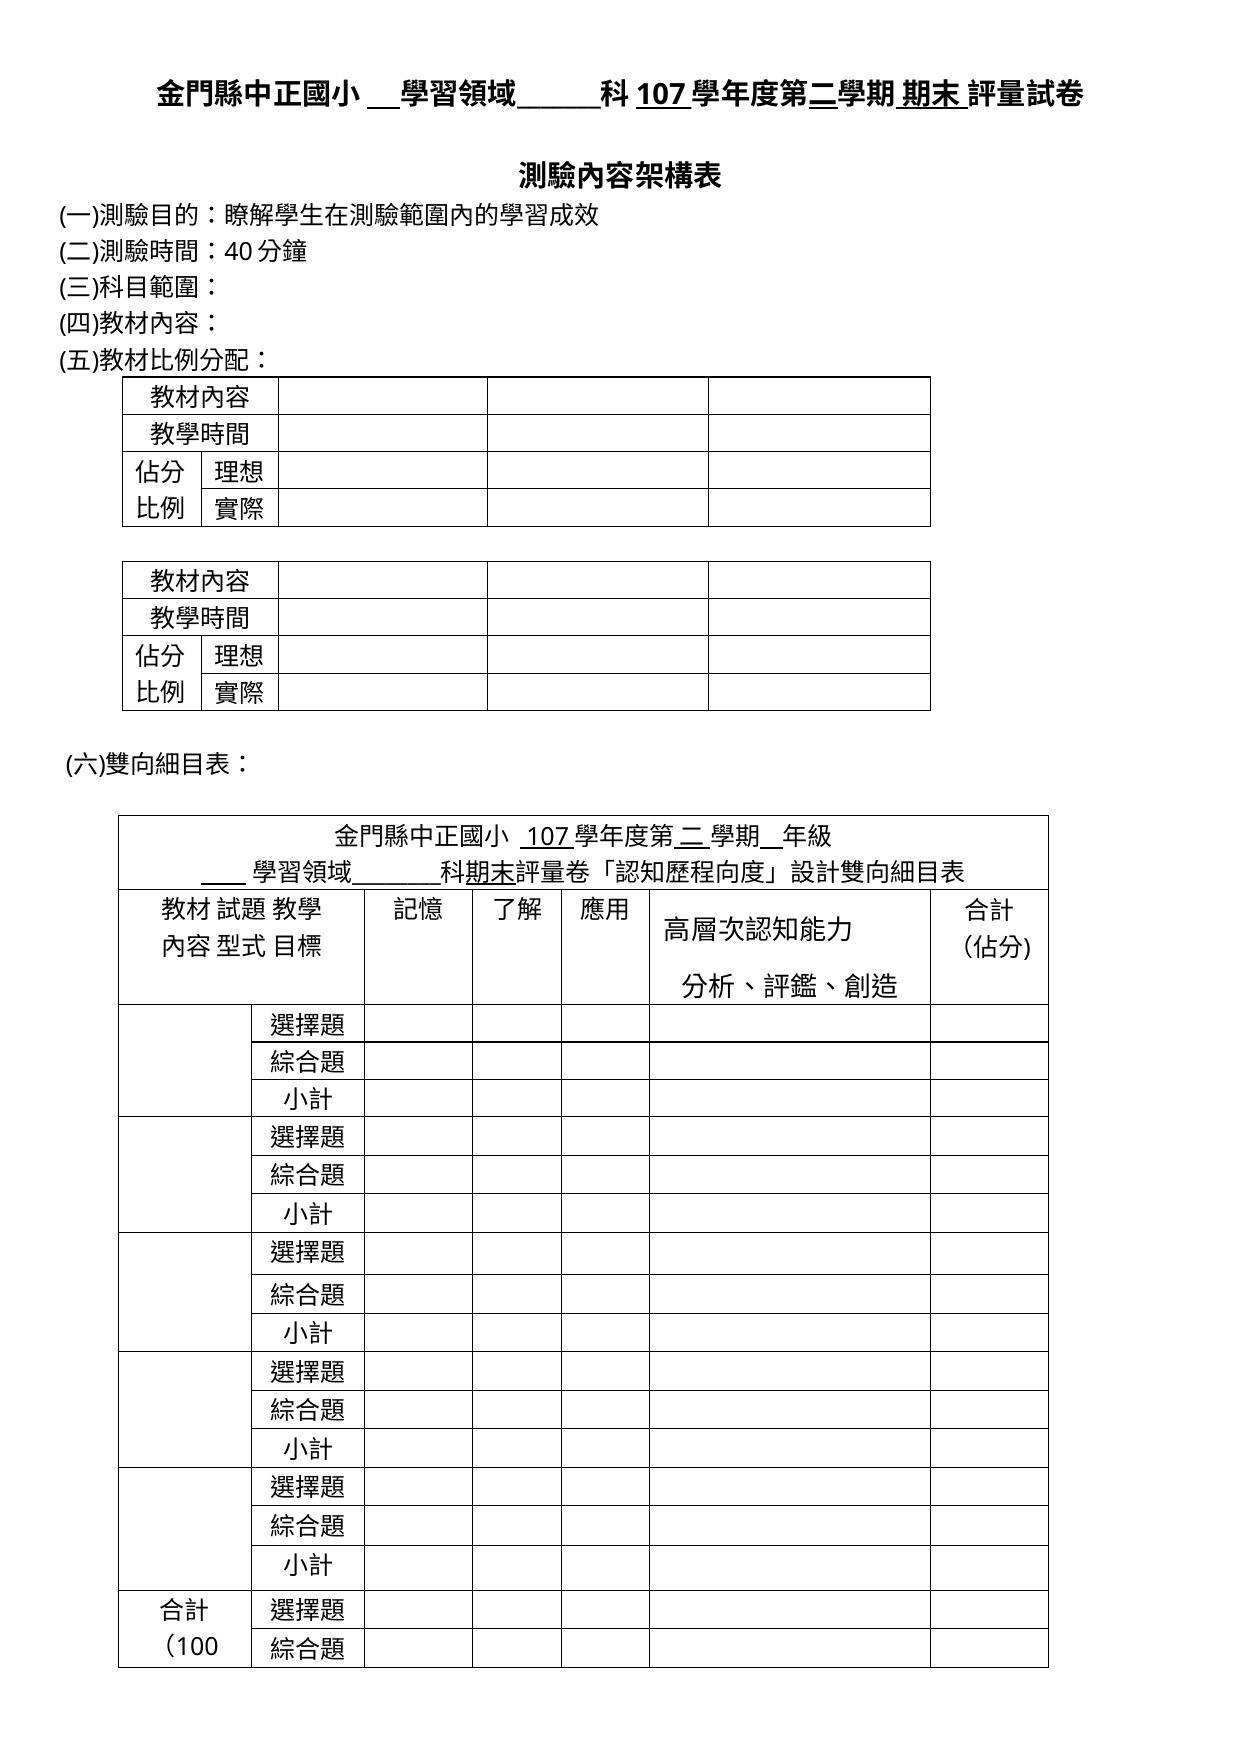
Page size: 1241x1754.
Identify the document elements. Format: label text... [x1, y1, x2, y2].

table_cell [709, 489, 930, 526]
text (一)測驗目的：瞭解學生在測驗範圍內的學習成效 [59, 195, 1181, 231]
table_cell 選擇題 [252, 1468, 364, 1505]
table_cell [562, 1506, 649, 1545]
table_cell [365, 1005, 472, 1041]
table_header [488, 562, 708, 598]
table_cell [931, 1506, 1048, 1545]
table_cell [119, 1352, 251, 1467]
table_cell [931, 1275, 1048, 1313]
table_cell 實際 [202, 489, 278, 526]
table_cell [562, 1156, 649, 1193]
table_cell [473, 1194, 561, 1232]
table_cell [562, 1391, 649, 1428]
table_cell [650, 1233, 930, 1274]
table_cell [473, 1468, 561, 1505]
table_cell [562, 1117, 649, 1154]
table_cell [365, 1591, 472, 1628]
table_cell [473, 1352, 561, 1390]
table_cell [473, 1233, 561, 1274]
table_cell [650, 1080, 930, 1116]
table_cell 實際 [202, 674, 278, 710]
table_cell 綜合題 [252, 1629, 364, 1667]
table_cell 佔分比例 [123, 636, 201, 710]
table_cell 選擇題 [252, 1352, 364, 1390]
table_cell [365, 1629, 472, 1667]
table_cell [931, 1546, 1048, 1589]
text 金門縣中正國小 學習領域_______科107學年度第二學期 期末 評量試卷 [59, 71, 1181, 113]
table_cell [365, 1194, 472, 1232]
table_cell [365, 1275, 472, 1313]
table_cell [650, 1391, 930, 1428]
table_cell [365, 1546, 472, 1589]
table_cell 了解 [473, 890, 561, 1004]
table_cell [562, 1233, 649, 1274]
table_cell [119, 1117, 251, 1232]
table_cell [931, 1591, 1048, 1628]
table_cell [473, 1506, 561, 1545]
table_cell 小計 [252, 1194, 364, 1232]
table_cell [650, 1005, 930, 1041]
table_cell 綜合題 [252, 1156, 364, 1193]
table_cell [709, 452, 930, 488]
table_cell [562, 1275, 649, 1313]
table_cell [473, 1629, 561, 1667]
table_cell [709, 599, 930, 635]
table_cell [562, 1005, 649, 1041]
table_cell 小計 [252, 1080, 364, 1116]
table_cell [473, 1546, 561, 1589]
table_cell [931, 1117, 1048, 1154]
table_cell [650, 1506, 930, 1545]
table_cell [931, 1629, 1048, 1667]
table_cell [279, 674, 487, 710]
table_cell 理想 [202, 452, 278, 488]
table_cell 選擇題 [252, 1005, 364, 1041]
table_cell [650, 1275, 930, 1313]
table_cell [650, 1429, 930, 1467]
table_cell [279, 489, 487, 526]
table_header [488, 378, 708, 414]
table_cell [562, 1591, 649, 1628]
table_cell [650, 1043, 930, 1079]
table_cell 教材 試題 教學 內容 型式 目標 [119, 890, 364, 1004]
table_cell [931, 1194, 1048, 1232]
table_cell [473, 1429, 561, 1467]
text (二)測驗時間：40分鐘 [59, 231, 1181, 268]
table_cell [931, 1468, 1048, 1505]
table_cell [650, 1194, 930, 1232]
table_header [279, 378, 487, 414]
table_cell [931, 1080, 1048, 1116]
table_cell [473, 1391, 561, 1428]
table_cell [650, 1314, 930, 1351]
table_cell [650, 1546, 930, 1589]
table_cell 選擇題 [252, 1591, 364, 1628]
table_cell [473, 1043, 561, 1079]
table_cell [365, 1233, 472, 1274]
table_cell [279, 636, 487, 672]
table_cell [365, 1391, 472, 1428]
table_cell [650, 1629, 930, 1667]
table_cell [562, 1546, 649, 1589]
table_cell 理想 [202, 636, 278, 672]
table_cell [650, 1352, 930, 1390]
table_cell 選擇題 [252, 1233, 364, 1274]
table_cell [931, 1043, 1048, 1079]
table_cell [473, 1117, 561, 1154]
table_cell [709, 415, 930, 451]
table_cell [650, 1117, 930, 1154]
table_cell [279, 415, 487, 451]
table_cell 教學時間 [123, 415, 278, 451]
table_cell [473, 1591, 561, 1628]
table_cell [488, 636, 708, 672]
table_cell 小計 [252, 1546, 364, 1589]
table_cell [931, 1233, 1048, 1274]
table_cell [650, 1591, 930, 1628]
table_header [709, 562, 930, 598]
table_cell [562, 1194, 649, 1232]
table_cell 綜合題 [252, 1275, 364, 1313]
table_cell [119, 1005, 251, 1116]
table_cell [709, 636, 930, 672]
text (六)雙向細目表： [59, 745, 1169, 781]
table_header 教材內容 [123, 562, 278, 598]
text 測驗內容架構表 [59, 153, 1181, 195]
table_cell [473, 1080, 561, 1116]
table_cell 合計 （佔分) [931, 890, 1048, 1004]
table_cell 記憶 [365, 890, 472, 1004]
table_cell 合計 （100分） 共__節課 [119, 1591, 251, 1667]
table_cell [365, 1314, 472, 1351]
table_cell [562, 1468, 649, 1505]
table_cell [365, 1506, 472, 1545]
table_cell 小計 [252, 1429, 364, 1467]
table_header [279, 562, 487, 598]
table_cell 教學時間 [123, 599, 278, 635]
table_cell 綜合題 [252, 1043, 364, 1079]
table_cell [473, 1005, 561, 1041]
table_cell [931, 1314, 1048, 1351]
table_cell [562, 1352, 649, 1390]
table_cell [488, 489, 708, 526]
table_cell [562, 1080, 649, 1116]
table_cell [488, 452, 708, 488]
table_cell 小計 [252, 1314, 364, 1351]
table_cell [365, 1156, 472, 1193]
table_cell [562, 1043, 649, 1079]
text (三)科目範圍： [59, 268, 1181, 304]
table_header [709, 378, 930, 414]
table_cell [365, 1429, 472, 1467]
table_header 教材內容 [123, 378, 278, 414]
table_cell [650, 1468, 930, 1505]
table_cell 選擇題 [252, 1117, 364, 1154]
table_cell [119, 1468, 251, 1589]
table_cell [119, 1233, 251, 1351]
table_cell 綜合題 [252, 1391, 364, 1428]
table_cell [562, 1629, 649, 1667]
table_cell [365, 1080, 472, 1116]
table_cell 高層次認知能力 分析、評鑑、創造 [650, 890, 930, 1004]
table_cell 應用 [562, 890, 649, 1004]
table_cell [931, 1429, 1048, 1467]
text (五)教材比例分配： [59, 340, 1181, 376]
table_cell [473, 1275, 561, 1313]
table_cell [488, 599, 708, 635]
table_cell [931, 1156, 1048, 1193]
table_cell [365, 1352, 472, 1390]
table_cell [279, 599, 487, 635]
table_cell 綜合題 [252, 1506, 364, 1545]
table_cell [562, 1429, 649, 1467]
table_cell [365, 1043, 472, 1079]
table_cell [473, 1156, 561, 1193]
table_header 金門縣中正國小 107學年度第 二 學期 年級 ____ 學習領域________科期末評量卷「認知歷程向度」設計雙向細目表 [119, 816, 1048, 889]
table_cell [279, 452, 487, 488]
table_cell [931, 1005, 1048, 1041]
table_cell [365, 1117, 472, 1154]
table_cell [488, 674, 708, 710]
table_cell [365, 1468, 472, 1505]
table_cell [562, 1314, 649, 1351]
table_cell [931, 1391, 1048, 1428]
table_cell [473, 1314, 561, 1351]
table_cell [709, 674, 930, 710]
table_cell [488, 415, 708, 451]
text (四)教材內容： [59, 304, 1181, 340]
table_cell [931, 1352, 1048, 1390]
table_cell [650, 1156, 930, 1193]
table_cell 佔分比例 [123, 452, 201, 526]
